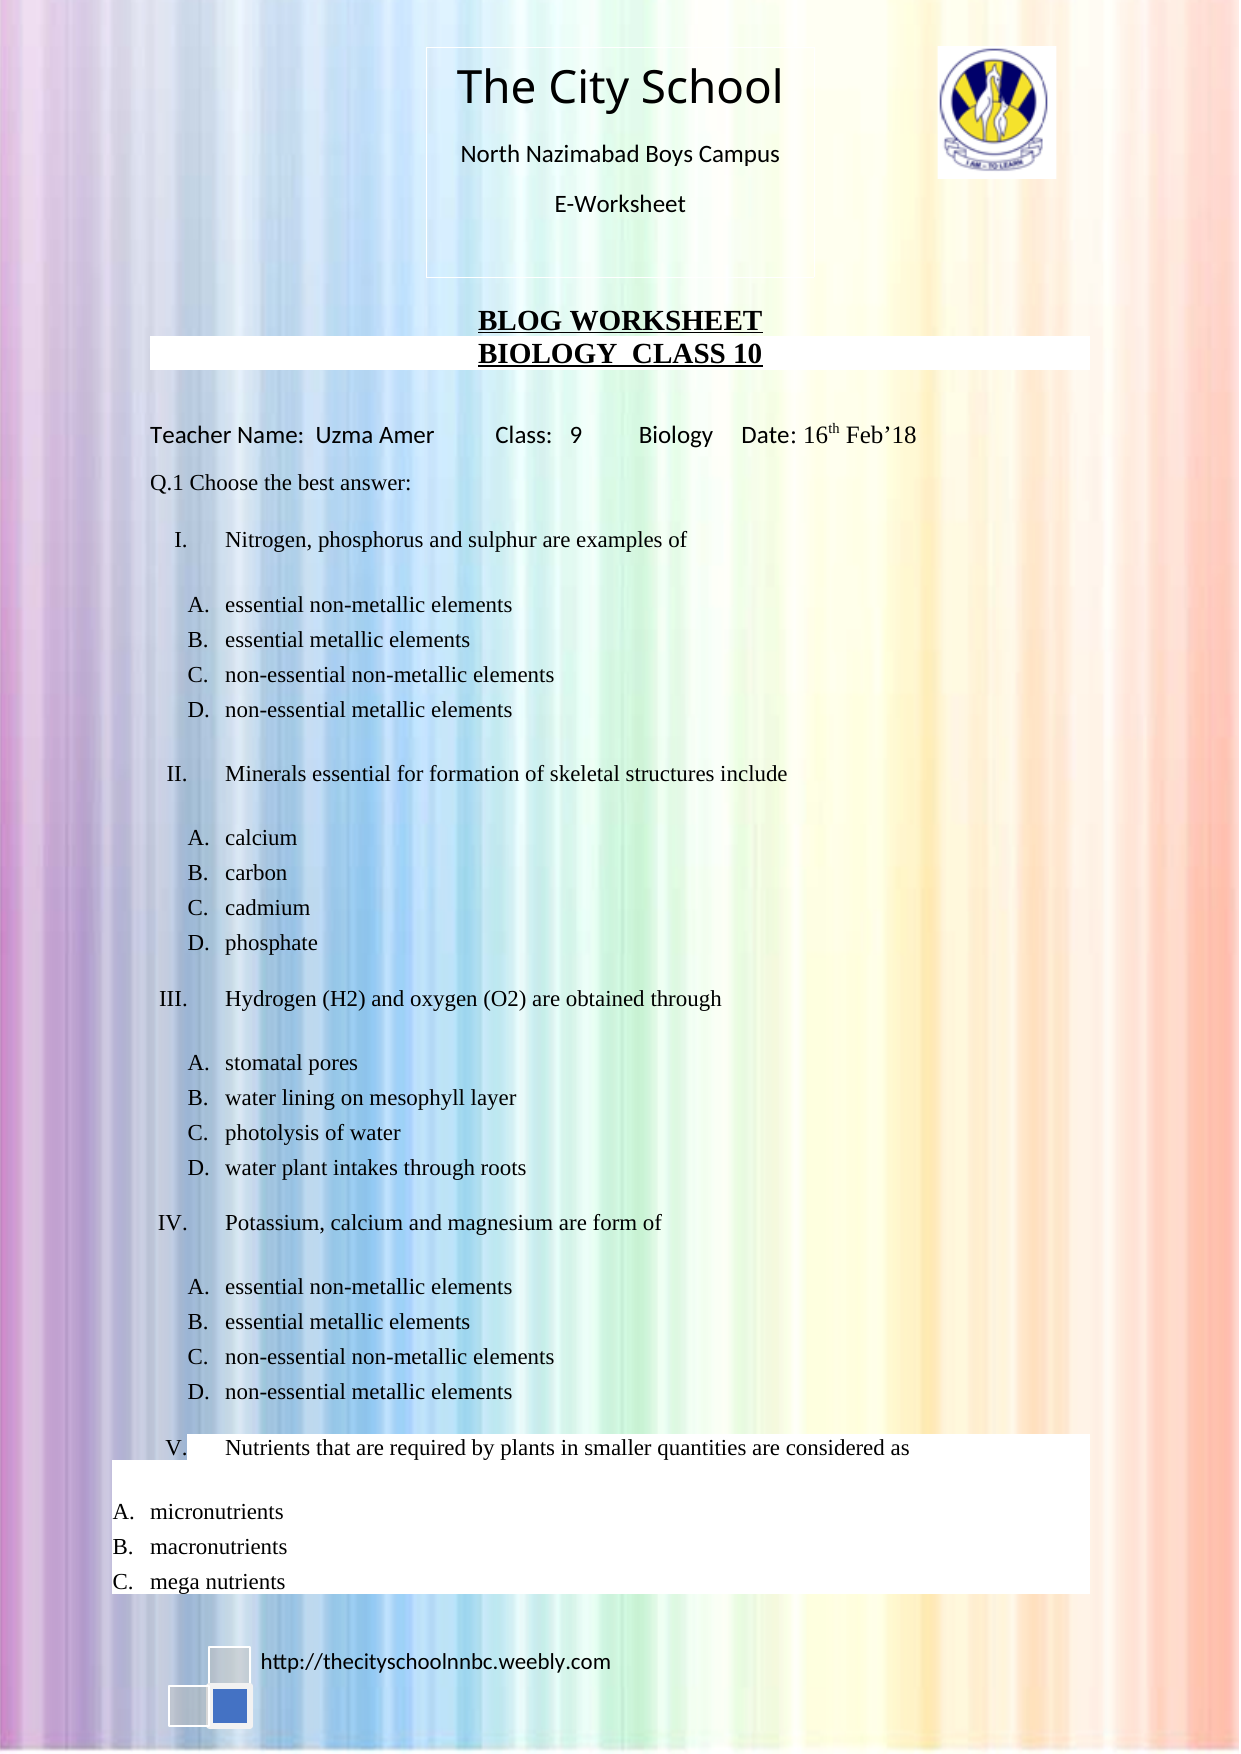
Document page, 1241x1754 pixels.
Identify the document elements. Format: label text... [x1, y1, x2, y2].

list Minerals essential for formation of skeletal structures include [187, 751, 1090, 786]
list essential non-metallic elements [187, 1265, 1090, 1300]
list micronutrients [112, 1489, 1090, 1524]
list photolysis of water [187, 1110, 1090, 1145]
list stomatal pores [187, 1040, 1090, 1075]
list non-essential non-metallic elements [187, 652, 1090, 687]
list water plant intakes through roots [187, 1145, 1090, 1180]
list non-essential metallic elements [187, 687, 1090, 722]
list calcium [187, 815, 1090, 850]
text Teacher Name: Uzma Amer Class: 9 Biology Date: 16th Feb’18 [150, 419, 1090, 450]
list mega nutrients [112, 1559, 1090, 1594]
list water lining on mesophyll layer [187, 1075, 1090, 1110]
list carbon [187, 850, 1090, 885]
list essential metallic elements [187, 1300, 1090, 1335]
list phosphate [187, 920, 1090, 955]
text BIOLOGY CLASS 10 [150, 336, 1090, 370]
list Nutrients that are required by plants in smaller quantities are considered as [187, 1434, 1090, 1460]
list cadmium [187, 885, 1090, 920]
list non-essential non-metallic elements [187, 1335, 1090, 1370]
list Nitrogen, phosphorus and sulphur are examples of [187, 527, 1090, 553]
text BLOG WORKSHEET [150, 303, 1090, 336]
list macronutrients [112, 1524, 1090, 1559]
list Potassium, calcium and magnesium are form of [187, 1209, 1090, 1236]
text Q.1 Choose the best answer: [150, 469, 1090, 495]
picture [0, 0, 1239, 1754]
list essential non-metallic elements [187, 582, 1090, 617]
list essential metallic elements [187, 617, 1090, 652]
list non-essential metallic elements [187, 1370, 1090, 1405]
list Hydrogen (H2) and oxygen (O2) are obtained through [187, 984, 1090, 1011]
